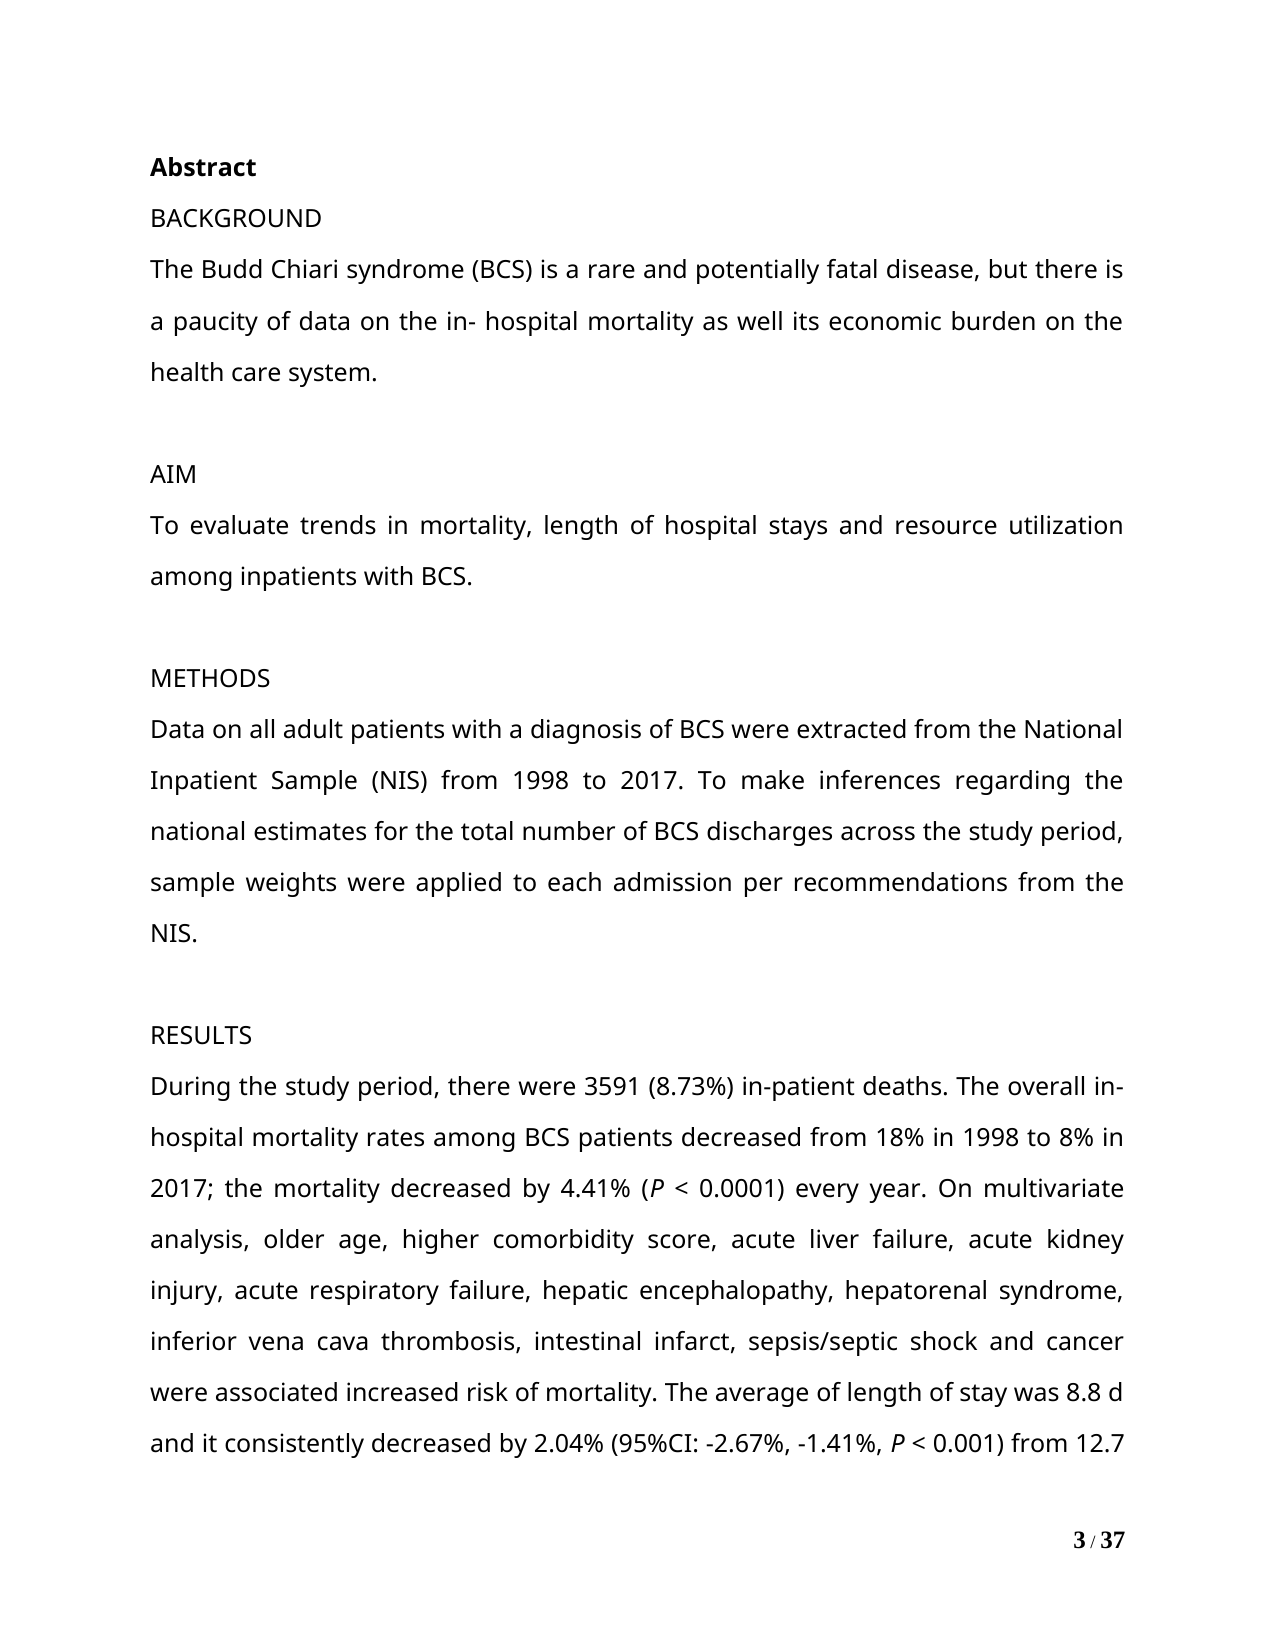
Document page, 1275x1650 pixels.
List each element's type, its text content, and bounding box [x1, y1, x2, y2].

text The Budd Chiari syndrome (BCS) is a rare and potentially fatal disease, but there is a paucity of data on the in- hospital mortality as well its economic burden on the health care system. [150, 252, 1125, 388]
text To evaluate trends in mortality, length of hospital stays and resource utilization among inpatients with BCS. [150, 507, 1125, 592]
text Abstract [150, 150, 1125, 184]
text Data on all adult patients with a diagnosis of BCS were extracted from the National Inpatient Sample (NIS) from 1998 to 2017. To make inferences regarding the national estimates for the total number of BCS discharges across the study period, sample weights were applied to each admission per recommendations from the NIS. [150, 711, 1125, 950]
text AIM [150, 456, 1125, 490]
text METHODS [150, 660, 1125, 694]
text RESULTS [150, 1018, 1125, 1052]
text BACKGROUND [150, 201, 1125, 235]
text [150, 1069, 1125, 1460]
